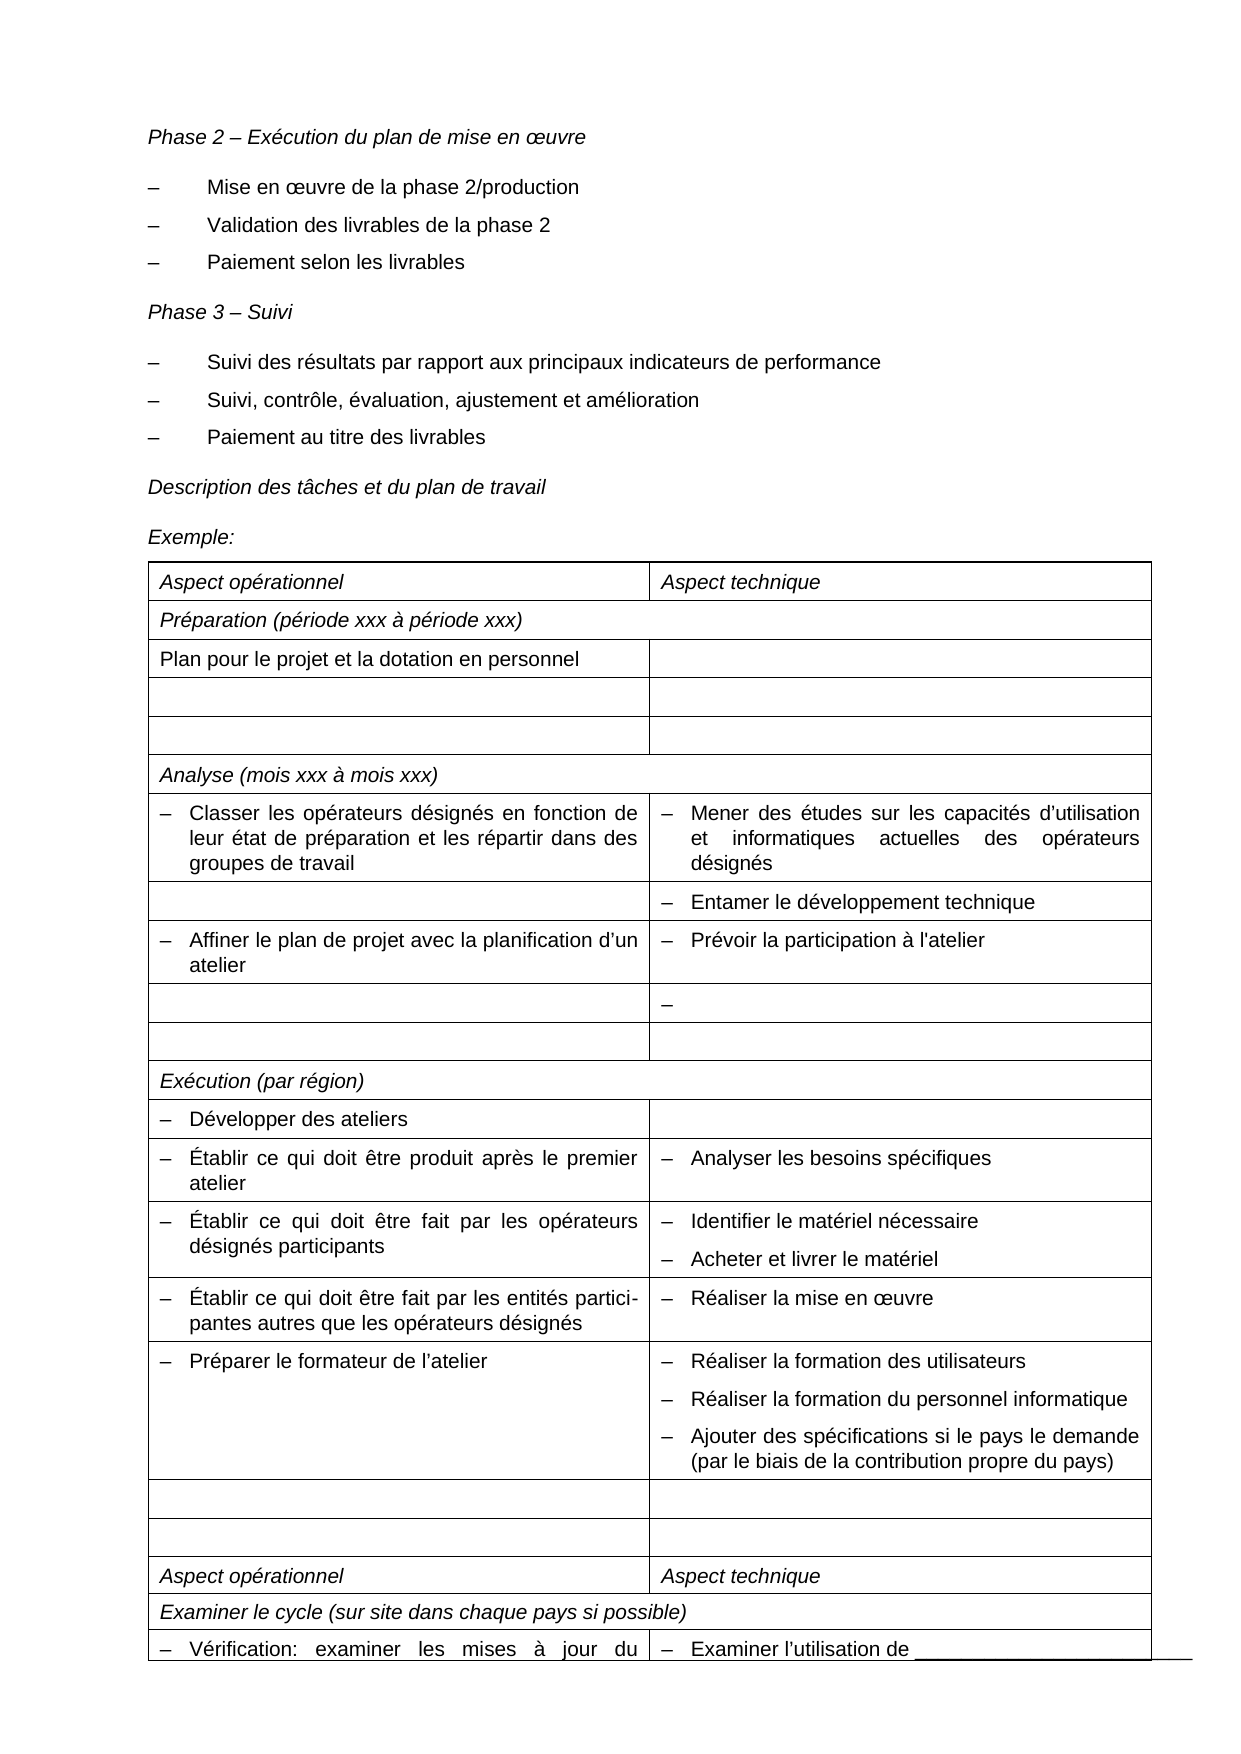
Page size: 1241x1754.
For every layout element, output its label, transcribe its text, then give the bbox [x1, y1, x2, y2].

table_cell Établir ce qui doit être produit après le premier atelier [149, 1139, 649, 1201]
table_cell [650, 678, 1151, 716]
table_cell Plan pour le projet et la dotation en personnel [149, 640, 649, 677]
table_cell Préparer le formateur de l’atelier [149, 1342, 649, 1479]
list Description des tâches et du plan de travail [148, 474, 1152, 499]
table_cell Classer les opérateurs désignés en fonction de leur état de préparation et les répartir dans des groupes de travail [149, 794, 649, 881]
table_cell Examiner le cycle (sur site dans chaque pays si possible) [149, 1594, 1151, 1629]
table_cell [650, 1480, 1151, 1518]
table_cell [149, 882, 649, 920]
table_cell [149, 1519, 649, 1556]
table_cell [149, 984, 649, 1022]
table_cell [149, 717, 649, 754]
table_cell [650, 984, 1151, 1022]
table_cell [650, 1519, 1151, 1556]
text Suivi, contrôle, évaluation, ajustement et amélioration [148, 386, 1152, 411]
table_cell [650, 1630, 1151, 1660]
text Paiement au titre des livrables [148, 424, 1152, 449]
table_cell [650, 1100, 1151, 1137]
table_cell Mener des études sur les capacités d’utilisation et informatiques actuelles des opérateurs désignés [650, 794, 1151, 881]
table_cell Réaliser la formation des utilisateurs Réaliser la formation du personnel informatique Ajouter des spécifications si le pays le demande (par le biais de la contribution propre du pays) [650, 1342, 1151, 1479]
table_cell Réaliser la mise en œuvre [650, 1278, 1151, 1341]
text Phase 3 – Suivi [148, 299, 1152, 324]
table_cell Affiner le plan de projet avec la planification d’un atelier [149, 921, 649, 983]
table_cell [650, 717, 1151, 754]
table_cell Aspect opérationnel [149, 1557, 649, 1593]
table_header Aspect technique [650, 563, 1151, 600]
text Mise en œuvre de la phase 2/production [148, 174, 1152, 199]
text Exemple: [148, 524, 1152, 549]
table_cell Prévoir la participation à l'atelier [650, 921, 1151, 983]
table_cell Développer des ateliers [149, 1100, 649, 1137]
table_cell Analyse (mois xxx à mois xxx) [149, 755, 1151, 793]
table_cell Aspect technique [650, 1557, 1151, 1593]
table_cell Entamer le développement technique [650, 882, 1151, 920]
table_cell [650, 1023, 1151, 1060]
table_cell Analyser les besoins spécifiques [650, 1139, 1151, 1201]
table_header Aspect opérationnel [149, 563, 649, 600]
table_cell Établir ce qui doit être fait par les entités participantes autres que les opérateurs désignés [149, 1278, 649, 1341]
list Phase 2 – Exécution du plan de mise en œuvre [148, 124, 1152, 149]
table_cell Préparation (période xxx à période xxx) [149, 601, 1151, 638]
text Validation des livrables de la phase 2 [148, 211, 1152, 236]
table_cell [149, 678, 649, 716]
table_cell [650, 640, 1151, 677]
text Suivi des résultats par rapport aux principaux indicateurs de performance [148, 349, 1152, 374]
table_cell [149, 1480, 649, 1518]
table_cell Exécution (par région) [149, 1061, 1151, 1099]
table_cell Établir ce qui doit être fait par les opérateurs désignés participants [149, 1202, 649, 1277]
table_cell Identifier le matériel nécessaire Acheter et livrer le matériel [650, 1202, 1151, 1277]
table_cell [149, 1023, 649, 1060]
text Paiement selon les livrables [148, 249, 1152, 274]
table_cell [149, 1630, 649, 1660]
